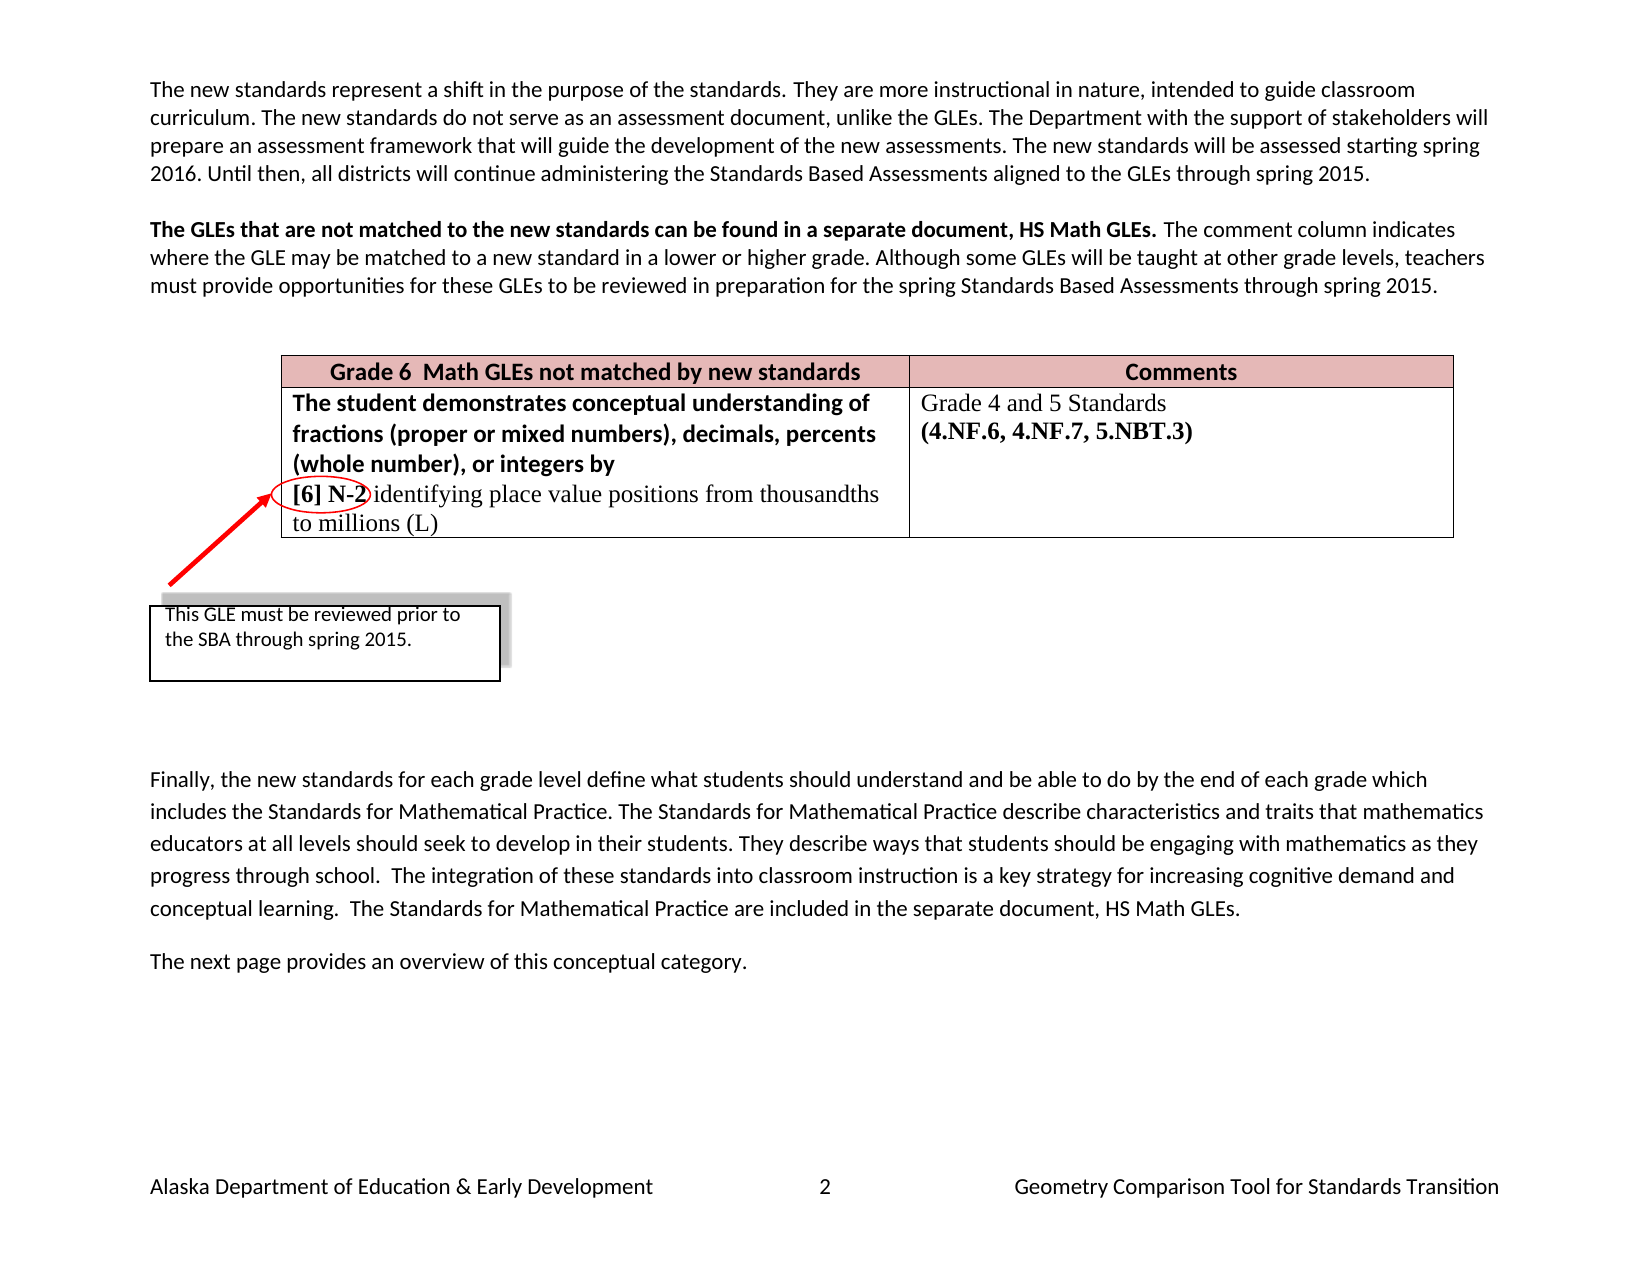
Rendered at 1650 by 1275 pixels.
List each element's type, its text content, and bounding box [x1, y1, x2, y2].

text The new standards represent a shift in the purpose of the standards. They are more instructional in nature, intended to guide classroom curriculum. The new standards do not serve as an assessment document, unlike the GLEs. The Department with the support of stakeholders will prepare an assessment framework that will guide the development of the new assessments. The new standards will be assessed starting spring 2016. Until then, all districts will continue administering the Standards Based Assessments aligned to the GLEs through spring 2015. [150, 75, 1500, 187]
text The GLEs that are not matched to the new standards can be found in a separate document, HS Math GLEs. The comment column indicates where the GLE may be matched to a new standard in a lower or higher grade. Although some GLEs will be taught at other grade levels, teachers must provide opportunities for these GLEs to be reviewed in preparation for the spring Standards Based Assessments through spring 2015. [150, 215, 1500, 299]
table_header Grade 6 Math GLEs not matched by new standards [282, 356, 909, 387]
table_cell The student demonstrates conceptual understanding of fractions (proper or mixed numbers), decimals, percents (whole number), or integers by [6] N-2 identifying place value positions from thousandths to millions (L) [282, 388, 909, 537]
text Finally, the new standards for each grade level define what students should understand and be able to do by the end of each grade which includes the Standards for Mathematical Practice. The Standards for Mathematical Practice describe characteristics and traits that mathematics educators at all levels should seek to develop in their students. They describe ways that students should be engaging with mathematics as they progress through school. The integration of these standards into classroom instruction is a key strategy for increasing cognitive demand and conceptual learning. The Standards for Mathematical Practice are included in the separate document, HS Math GLEs. [150, 765, 1500, 922]
table_cell Grade 4 and 5 Standards (4.NF.6, 4.NF.7, 5.NBT.3) [910, 388, 1453, 537]
table_header Comments [910, 356, 1453, 387]
text The next page provides an overview of this conceptual category. [150, 947, 1500, 975]
